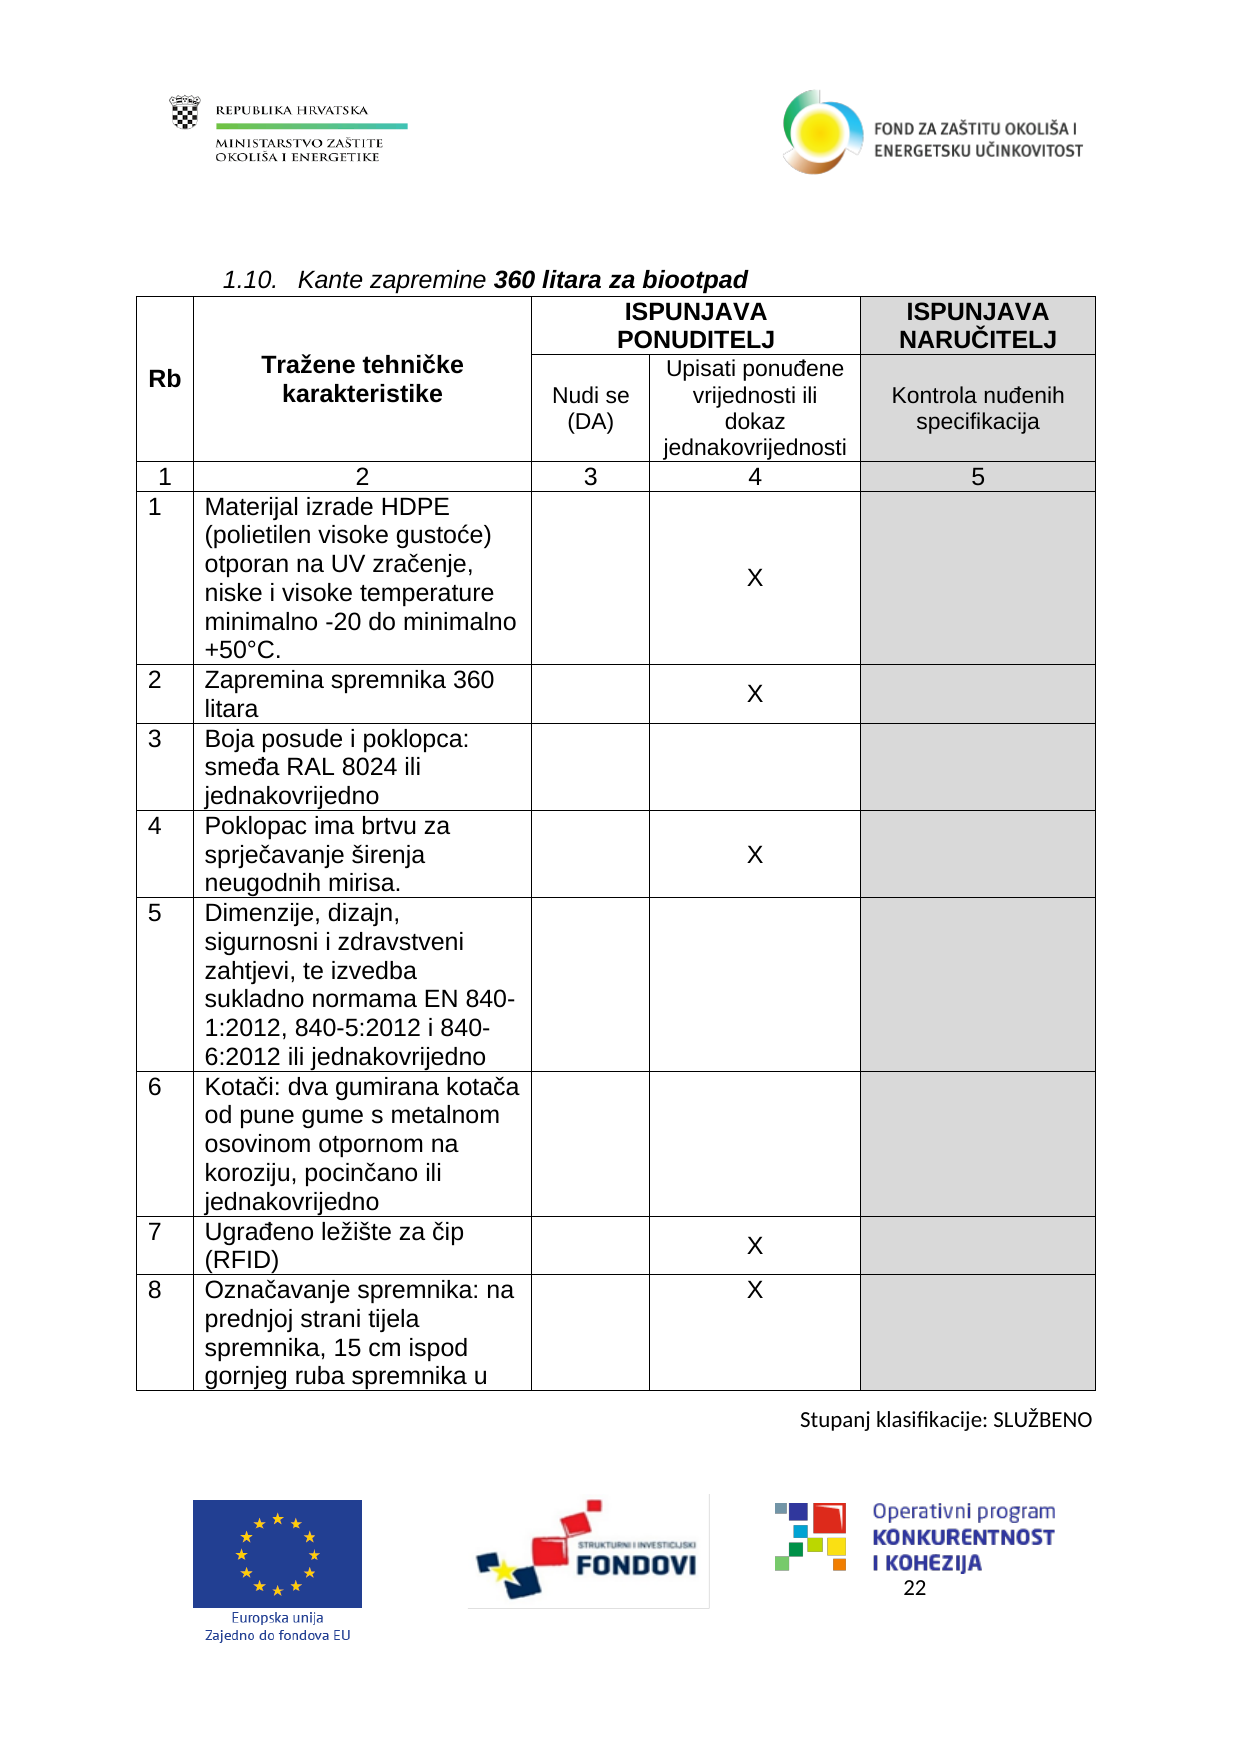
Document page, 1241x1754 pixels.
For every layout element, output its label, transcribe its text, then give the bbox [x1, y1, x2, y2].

table_cell [532, 724, 649, 810]
table_cell X [650, 1275, 860, 1390]
table_cell 6 [137, 1072, 193, 1216]
table_cell [532, 811, 649, 897]
table_cell Poklopac ima brtvu za sprječavanje širenja neugodnih mirisa. [194, 811, 531, 897]
table_cell 3 [532, 462, 649, 491]
table_cell [861, 724, 1095, 810]
table_cell Kontrola nuđenih specifikacija [861, 355, 1095, 461]
table_cell [532, 665, 649, 723]
table_cell X [650, 492, 860, 664]
table_cell [861, 898, 1095, 1071]
table_cell Nudi se (DA) [532, 355, 649, 461]
table_cell 7 [137, 1217, 193, 1274]
picture [775, 1503, 1055, 1574]
table_cell Kotači: dva gumirana kotača od pune gume s metalnom osovinom otpornom na koroziju, pocinčano ili jednakovrijedno [194, 1072, 531, 1216]
table_header Tražene tehničke karakteristike [194, 297, 531, 461]
table_cell 2 [194, 462, 531, 491]
table_cell X [650, 665, 860, 723]
table_cell [861, 665, 1095, 723]
table_header Rb [137, 297, 193, 461]
table_cell Boja posude i poklopca: smeđa RAL 8024 ili jednakovrijedno [194, 724, 531, 810]
table_cell [650, 1072, 860, 1216]
table_cell [861, 811, 1095, 897]
table_header ISPUNJAVA NARUČITELJ [861, 297, 1095, 354]
table_cell 5 [137, 898, 193, 1071]
table_cell [861, 1072, 1095, 1216]
table_cell Ugrađeno ležište za čip (RFID) [194, 1217, 531, 1274]
table_cell [650, 898, 860, 1071]
table_cell [861, 492, 1095, 664]
table_cell 3 [137, 724, 193, 810]
table_cell [532, 898, 649, 1071]
table_cell 2 [137, 665, 193, 723]
table_cell 8 [137, 1275, 193, 1390]
picture [467, 1494, 710, 1610]
table_cell [532, 1217, 649, 1274]
table_cell [861, 1275, 1095, 1390]
table_header ISPUNJAVA PONUDITELJ [532, 297, 860, 354]
picture [168, 78, 408, 191]
table_cell X [650, 811, 860, 897]
table_cell Dimenzije, dizajn, sigurnosni i zdravstveni zahtjevi, te izvedba sukladno normama EN 840-1:2012, 840-5:2012 i 840-6:2012 ili jednakovrijedno [194, 898, 531, 1071]
table_cell [532, 1072, 649, 1216]
table_cell [650, 724, 860, 810]
table_cell [532, 1275, 649, 1390]
table_cell Upisati ponuđene vrijednosti ili dokaz jednakovrijednosti [650, 355, 860, 461]
table_cell 1 [137, 492, 193, 664]
table_cell 5 [861, 462, 1095, 491]
table_cell Materijal izrade HDPE (polietilen visoke gustoće) otporan na UV zračenje, niske i visoke temperature minimalno -20 do minimalno +50°C. [194, 492, 531, 664]
table_cell 4 [137, 811, 193, 897]
table_cell 4 [650, 462, 860, 491]
subtitle Kante zapremine 360 litara za biootpad [223, 265, 1093, 294]
table_cell Zapremina spremnika 360 litara [194, 665, 531, 723]
table_cell 1 [137, 462, 193, 491]
table_cell X [650, 1217, 860, 1274]
table_cell [532, 492, 649, 664]
table_cell [861, 1217, 1095, 1274]
